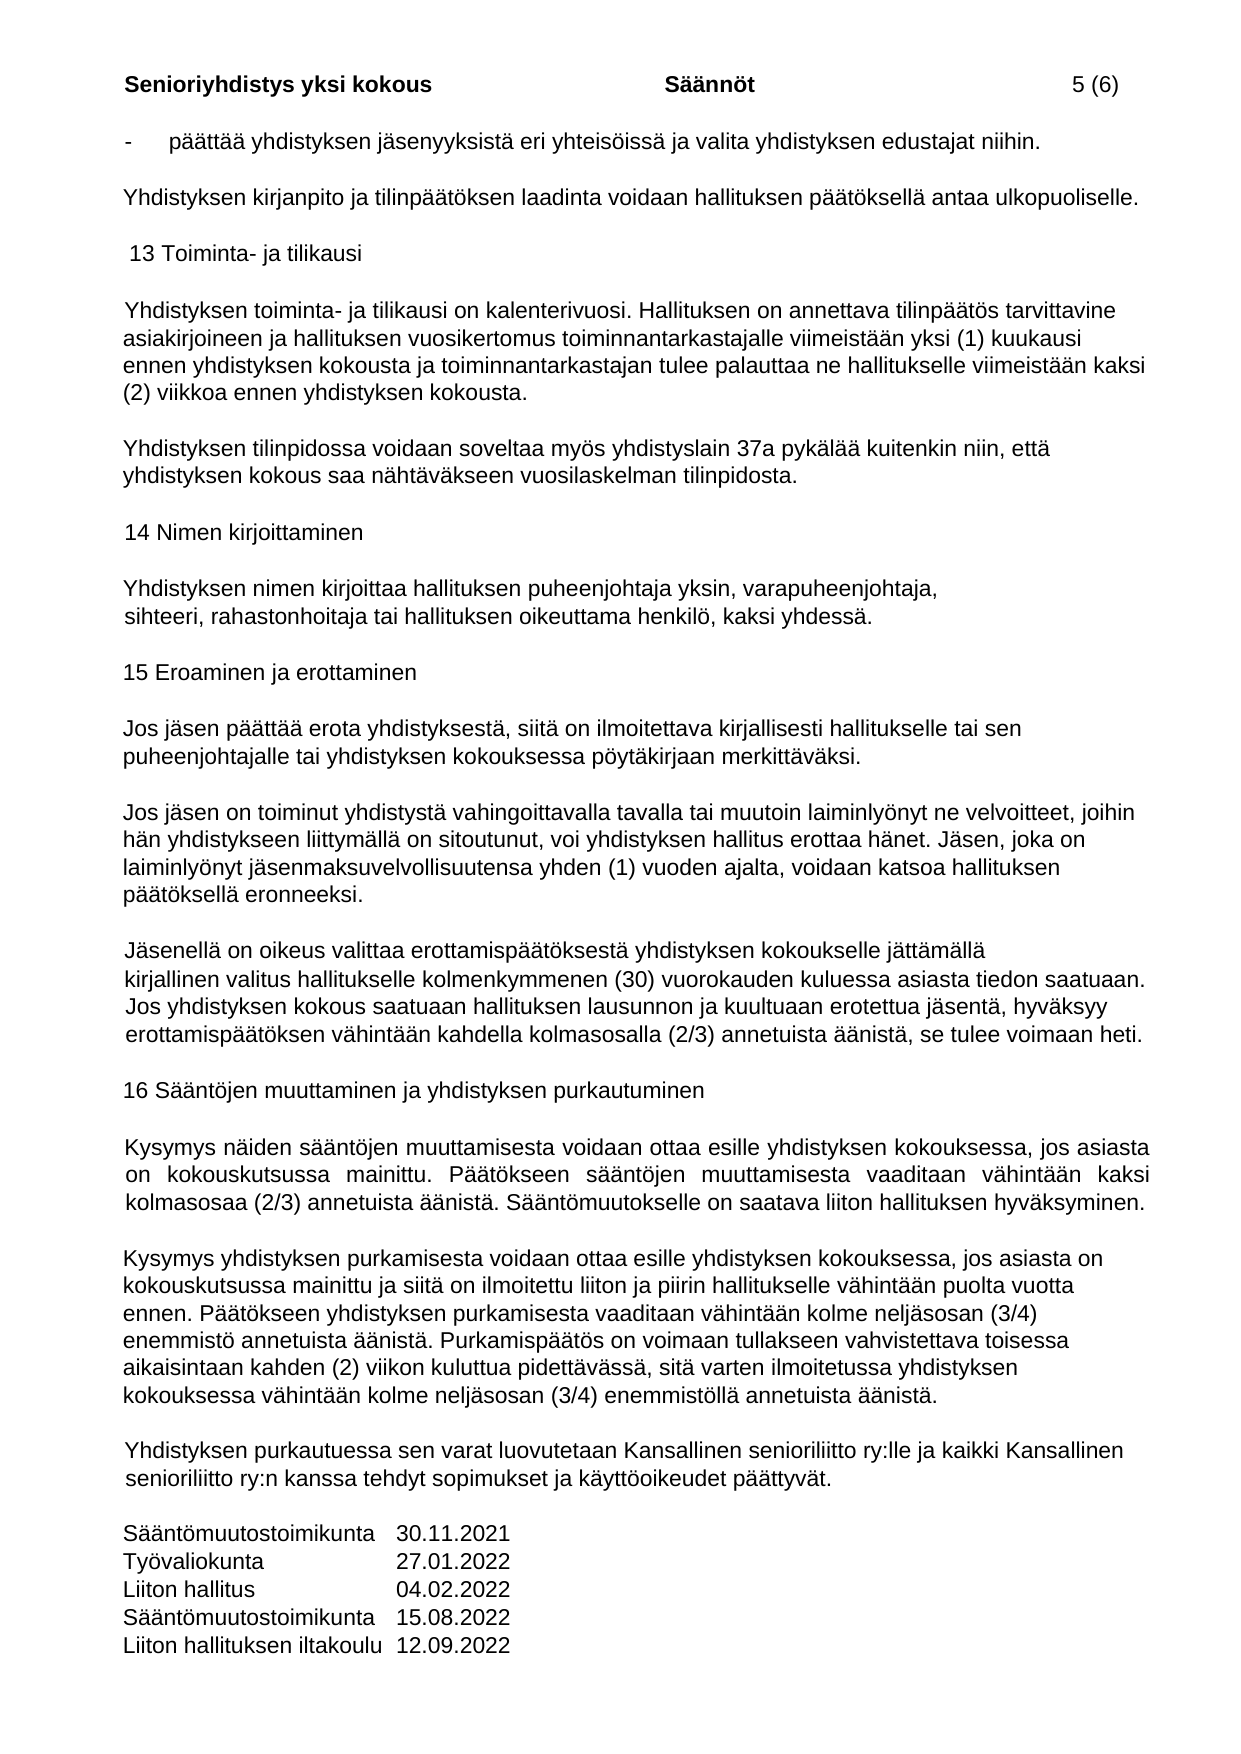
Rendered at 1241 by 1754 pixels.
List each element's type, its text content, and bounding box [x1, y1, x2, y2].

text Jos jäsen päättää erota yhdistyksestä, siitä on ilmoitettava kirjallisesti hallitukselle tai sen puheenjohtajalle tai yhdistyksen kokouksessa pöytäkirjaan merkittäväksi. [123, 715, 1150, 769]
text Kysymys näiden sääntöjen muuttamisesta voidaan ottaa esille yhdistyksen kokouksessa, jos asiasta on kokouskutsussa mainittu. Päätökseen sääntöjen muuttamisesta vaaditaan vähintään kaksi kolmasosaa (2/3) annetuista äänistä. Sääntömuutokselle on saatava liiton hallituksen hyväksyminen. [124, 1134, 1150, 1215]
text kirjallinen valitus hallitukselle kolmenkymmenen (30) vuorokauden kuluessa asiasta tiedon saatuaan. Jos yhdistyksen kokous saatuaan hallituksen lausunnon ja kuultuaan erotettua jäsentä, hyväksyy erottamispäätöksen vähintään kahdella kolmasosalla (2/3) annetuista äänistä, se tulee voimaan heti. [124, 966, 1150, 1047]
text Yhdistyksen nimen kirjoittaa hallituksen puheenjohtaja yksin, varapuheenjohtaja, sihteeri, rahastonhoitaja tai hallituksen oikeuttama henkilö, kaksi yhdessä. [123, 575, 1150, 629]
text Yhdistyksen tilinpidossa voidaan soveltaa myös yhdistyslain 37a pykälää kuitenkin niin, että yhdistyksen kokous saa nähtäväkseen vuosilaskelman tilinpidosta. [123, 435, 1150, 489]
text Yhdistyksen purkautuessa sen varat luovutetaan Kansallinen senioriliitto ry:lle ja kaikki Kansallinen senioriliitto ry:n kanssa tehdyt sopimukset ja käyttöoikeudet päättyvät. [124, 1437, 1150, 1491]
subtitle 13 Toiminta- ja tilikausi [123, 240, 1142, 267]
text Jos jäsen on toiminut yhdistystä vahingoittavalla tavalla tai muutoin laiminlyönyt ne velvoitteet, joihin hän yhdistykseen liittymällä on sitoutunut, voi yhdistyksen hallitus erottaa hänet. Jäsen, joka on laiminlyönyt jäsenmaksuvelvollisuutensa yhden (1) vuoden ajalta, voidaan katsoa hallituksen päätöksellä eronneeksi. [123, 799, 1150, 907]
subtitle 15 Eroaminen ja erottaminen [123, 658, 1142, 685]
text Sääntömuutostoimikunta 15.08.2022 [123, 1604, 1150, 1630]
text Liiton hallitus 04.02.2022 [123, 1576, 1150, 1602]
text Yhdistyksen toiminta- ja tilikausi on kalenterivuosi. Hallituksen on annettava tilinpäätös tarvittavine asiakirjoineen ja hallituksen vuosikertomus toiminnantarkastajalle viimeistään yksi (1) kuukausi ennen yhdistyksen kokousta ja toiminnantarkastajan tulee palauttaa ne hallitukselle viimeistään kaksi (2) viikkoa ennen yhdistyksen kokousta. [123, 297, 1150, 406]
text Sääntömuutostoimikunta 30.11.2021 [123, 1520, 1150, 1547]
list päättää yhdistyksen jäsenyyksistä eri yhteisöissä ja valita yhdistyksen edustajat niihin. [124, 128, 1150, 155]
text Työvaliokunta 27.01.2022 [123, 1548, 1150, 1574]
subtitle 16 Sääntöjen muuttaminen ja yhdistyksen purkautuminen [123, 1077, 1142, 1103]
text 14 Nimen kirjoittaminen [124, 518, 1150, 545]
text Liiton hallituksen iltakoulu 12.09.2022 [123, 1632, 1150, 1658]
text Jäsenellä on oikeus valittaa erottamispäätöksestä yhdistyksen kokoukselle jättämällä [124, 937, 1150, 964]
text Yhdistyksen kirjanpito ja tilinpäätöksen laadinta voidaan hallituksen päätöksellä antaa ulkopuoliselle. [123, 184, 1150, 210]
text Kysymys yhdistyksen purkamisesta voidaan ottaa esille yhdistyksen kokouksessa, jos asiasta on kokouskutsussa mainittu ja siitä on ilmoitettu liiton ja piirin hallitukselle vähintään puolta vuotta ennen. Päätökseen yhdistyksen purkamisesta vaaditaan vähintään kolme neljäsosan (3/4) enemmistö annetuista äänistä. Purkamispäätös on voimaan tullakseen vahvistettava toisessa aikaisintaan kahden (2) viikon kuluttua pidettävässä, sitä varten ilmoitetussa yhdistyksen kokouksessa vähintään kolme neljäsosan (3/4) enemmistöllä annetuista äänistä. [123, 1245, 1150, 1408]
